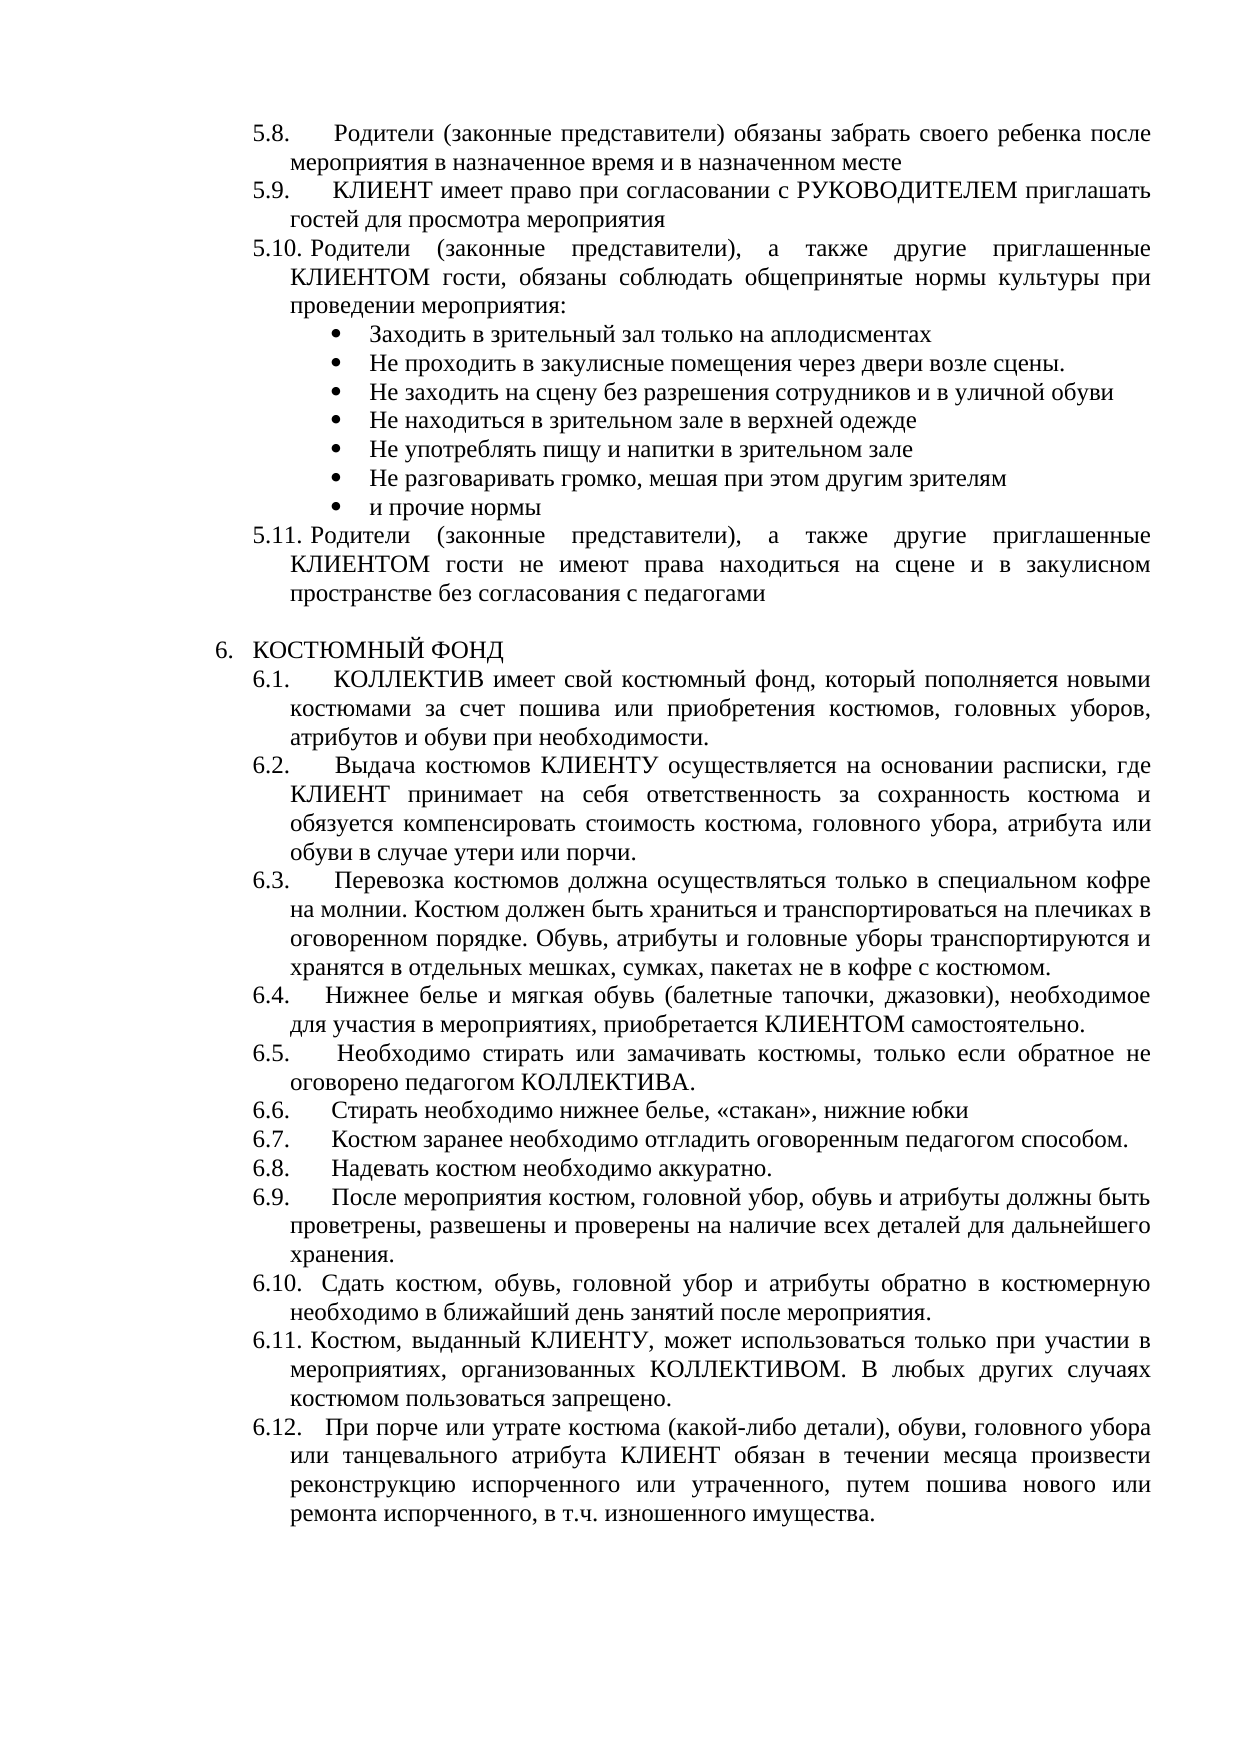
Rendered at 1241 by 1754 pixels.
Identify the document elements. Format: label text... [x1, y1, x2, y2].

list При порче или утрате костюма (какой-либо детали), обуви, головного убора или танцевального атрибута КЛИЕНТ обязан в течении месяца произвести реконструкцию испорченного или утраченного, путем пошива нового или ремонта испорченного, в т.ч. изношенного имущества. [252, 1412, 1152, 1527]
list Сдать костюм, обувь, головной убор и атрибуты обратно в костюмерную необходимо в ближайший день занятий после мероприятия. [252, 1268, 1152, 1326]
list КЛИЕНТ имеет право при согласовании с РУКОВОДИТЕЛЕМ приглашать гостей для просмотра мероприятия [252, 176, 1152, 233]
list Не проходить в закулисные помещения через двери возле сцены. [332, 348, 1152, 377]
list Не находиться в зрительном зале в верхней одежде [332, 406, 1152, 434]
list Не разговаривать громко, мешая при этом другим зрителям [332, 463, 1152, 492]
list Выдача костюмов КЛИЕНТУ осуществляется на основании расписки, где КЛИЕНТ принимает на себя ответственность за сохранность костюма и обязуется компенсировать стоимость костюма, головного убора, атрибута или обуви в случае утери или порчи. [252, 751, 1152, 866]
list Необходимо стирать или замачивать костюмы, только если обратное не оговорено педагогом КОЛЛЕКТИВА. [252, 1038, 1152, 1096]
list Не заходить на сцену без разрешения сотрудников и в уличной обуви [332, 377, 1152, 406]
list Нижнее белье и мягкая обувь (балетные тапочки, джазовки), необходимое для участия в мероприятиях, приобретается КЛИЕНТОМ самостоятельно. [252, 981, 1152, 1038]
list Заходить в зрительный зал только на аплодисментах [332, 319, 1152, 348]
list Перевозка костюмов должна осуществляться только в специальном кофре на молнии. Костюм должен быть храниться и транспортироваться на плечиках в оговоренном порядке. Обувь, атрибуты и головные уборы транспортируются и хранятся в отдельных мешках, сумках, пакетах не в кофре с костюмом. [252, 866, 1152, 981]
list После мероприятия костюм, головной убор, обувь и атрибуты должны быть проветрены, развешены и проверены на наличие всех деталей для дальнейшего хранения. [252, 1182, 1152, 1268]
list Костюм заранее необходимо отгладить оговоренным педагогом способом. [252, 1124, 1152, 1153]
list КОСТЮМНЫЙ ФОНД [215, 636, 1152, 664]
list Надевать костюм необходимо аккуратно. [252, 1153, 1152, 1182]
list Родители (законные представители) обязаны забрать своего ребенка после мероприятия в назначенное время и в назначенном месте [252, 118, 1152, 176]
list Родители (законные представители), а также другие приглашенные КЛИЕНТОМ гости, обязаны соблюдать общепринятые нормы культуры при проведении мероприятия: [252, 233, 1152, 319]
list Родители (законные представители), а также другие приглашенные КЛИЕНТОМ гости не имеют права находиться на сцене и в закулисном пространстве без согласования с педагогами [252, 521, 1152, 607]
list и прочие нормы [332, 492, 1152, 521]
list КОЛЛЕКТИВ имеет свой костюмный фонд, который пополняется новыми костюмами за счет пошива или приобретения костюмов, головных уборов, атрибутов и обуви при необходимости. [252, 664, 1152, 751]
list Не употреблять пищу и напитки в зрительном зале [332, 434, 1152, 463]
list Костюм, выданный КЛИЕНТУ, может использоваться только при участии в мероприятиях, организованных КОЛЛЕКТИВОМ. В любых других случаях костюмом пользоваться запрещено. [252, 1326, 1152, 1412]
list Стирать необходимо нижнее белье, «стакан», нижние юбки [252, 1096, 1152, 1124]
